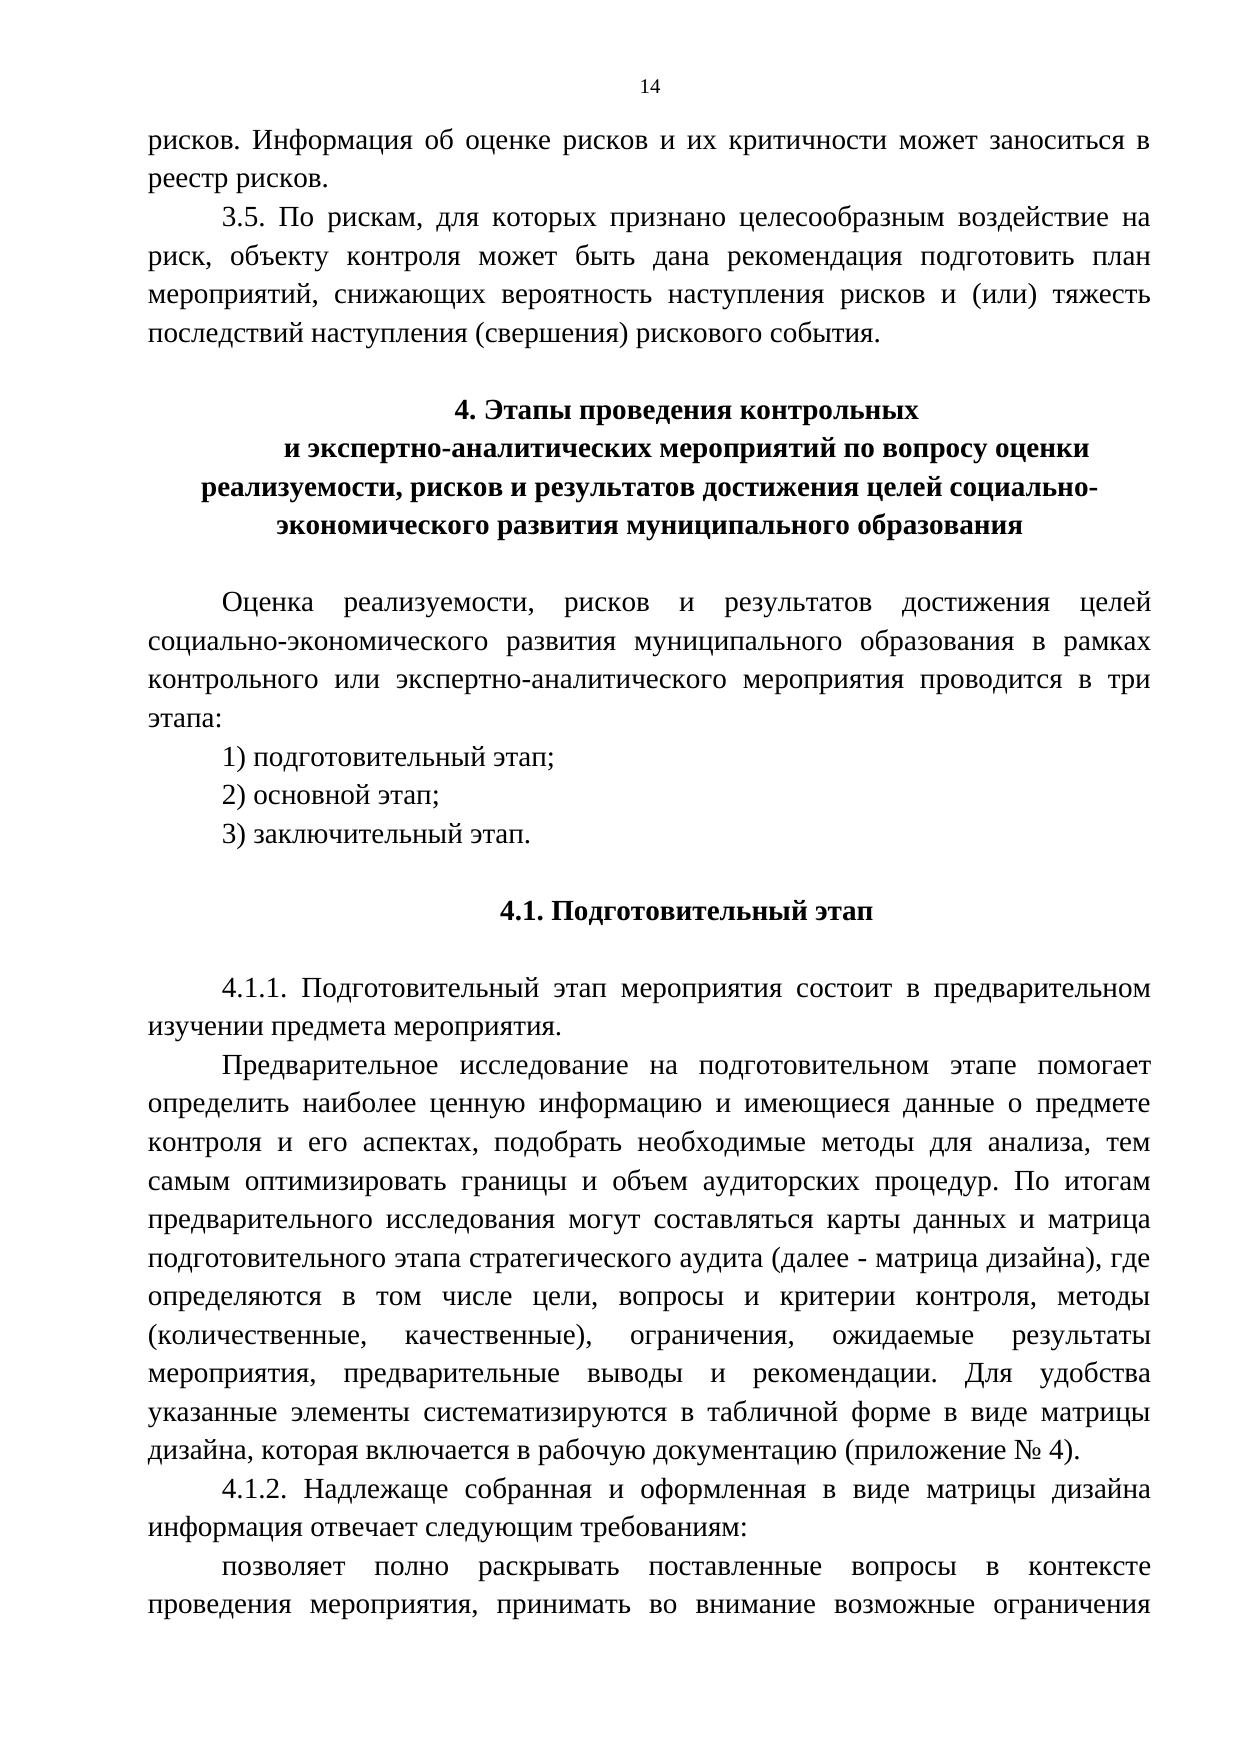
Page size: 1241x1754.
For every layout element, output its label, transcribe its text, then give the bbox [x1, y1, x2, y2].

text 3.5. По рискам, для которых признано целесообразным воздействие на риск, объекту контроля может быть дана рекомендация подготовить план мероприятий, снижающих вероятность наступления рисков и (или) тяжесть последствий наступления (свершения) рискового события. [148, 199, 1152, 348]
title и экспертно-аналитических мероприятий по вопросу оценки реализуемости, рисков и результатов достижения целей социально-экономического развития муниципального образования [148, 430, 1152, 541]
title 4.1. Подготовительный этап [148, 893, 1152, 926]
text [148, 1548, 1152, 1620]
text 2) основной этап; [148, 777, 1152, 811]
text Предварительное исследование на подготовительном этапе помогает определить наиболее ценную информацию и имеющиеся данные о предмете контроля и его аспектах, подобрать необходимые методы для анализа, тем самым оптимизировать границы и объем аудиторских процедур. По итогам предварительного исследования могут составляться карты данных и матрица подготовительного этапа стратегического аудита (далее - матрица дизайна), где определяются в том числе цели, вопросы и критерии контроля, методы (количественные, качественные), ограничения, ожидаемые результаты мероприятия, предварительные выводы и рекомендации. Для удобства указанные элементы систематизируются в табличной форме в виде матрицы дизайна, которая включается в рабочую документацию (приложение № 4). [148, 1047, 1152, 1466]
text 1) подготовительный этап; [148, 739, 1152, 772]
text 3) заключительный этап. [148, 816, 1152, 849]
text 4.1.1. Подготовительный этап мероприятия состоит в предварительном изучении предмета мероприятия. [148, 970, 1152, 1042]
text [148, 122, 1152, 194]
title 4. Этапы проведения контрольных [148, 392, 1152, 425]
text Оценка реализуемости, рисков и результатов достижения целей социально-экономического развития муниципального образования в рамках контрольного или экспертно-аналитического мероприятия проводится в три этапа: [148, 584, 1152, 734]
text 4.1.2. Надлежаще собранная и оформленная в виде матрицы дизайна информация отвечает следующим требованиям: [148, 1471, 1152, 1543]
